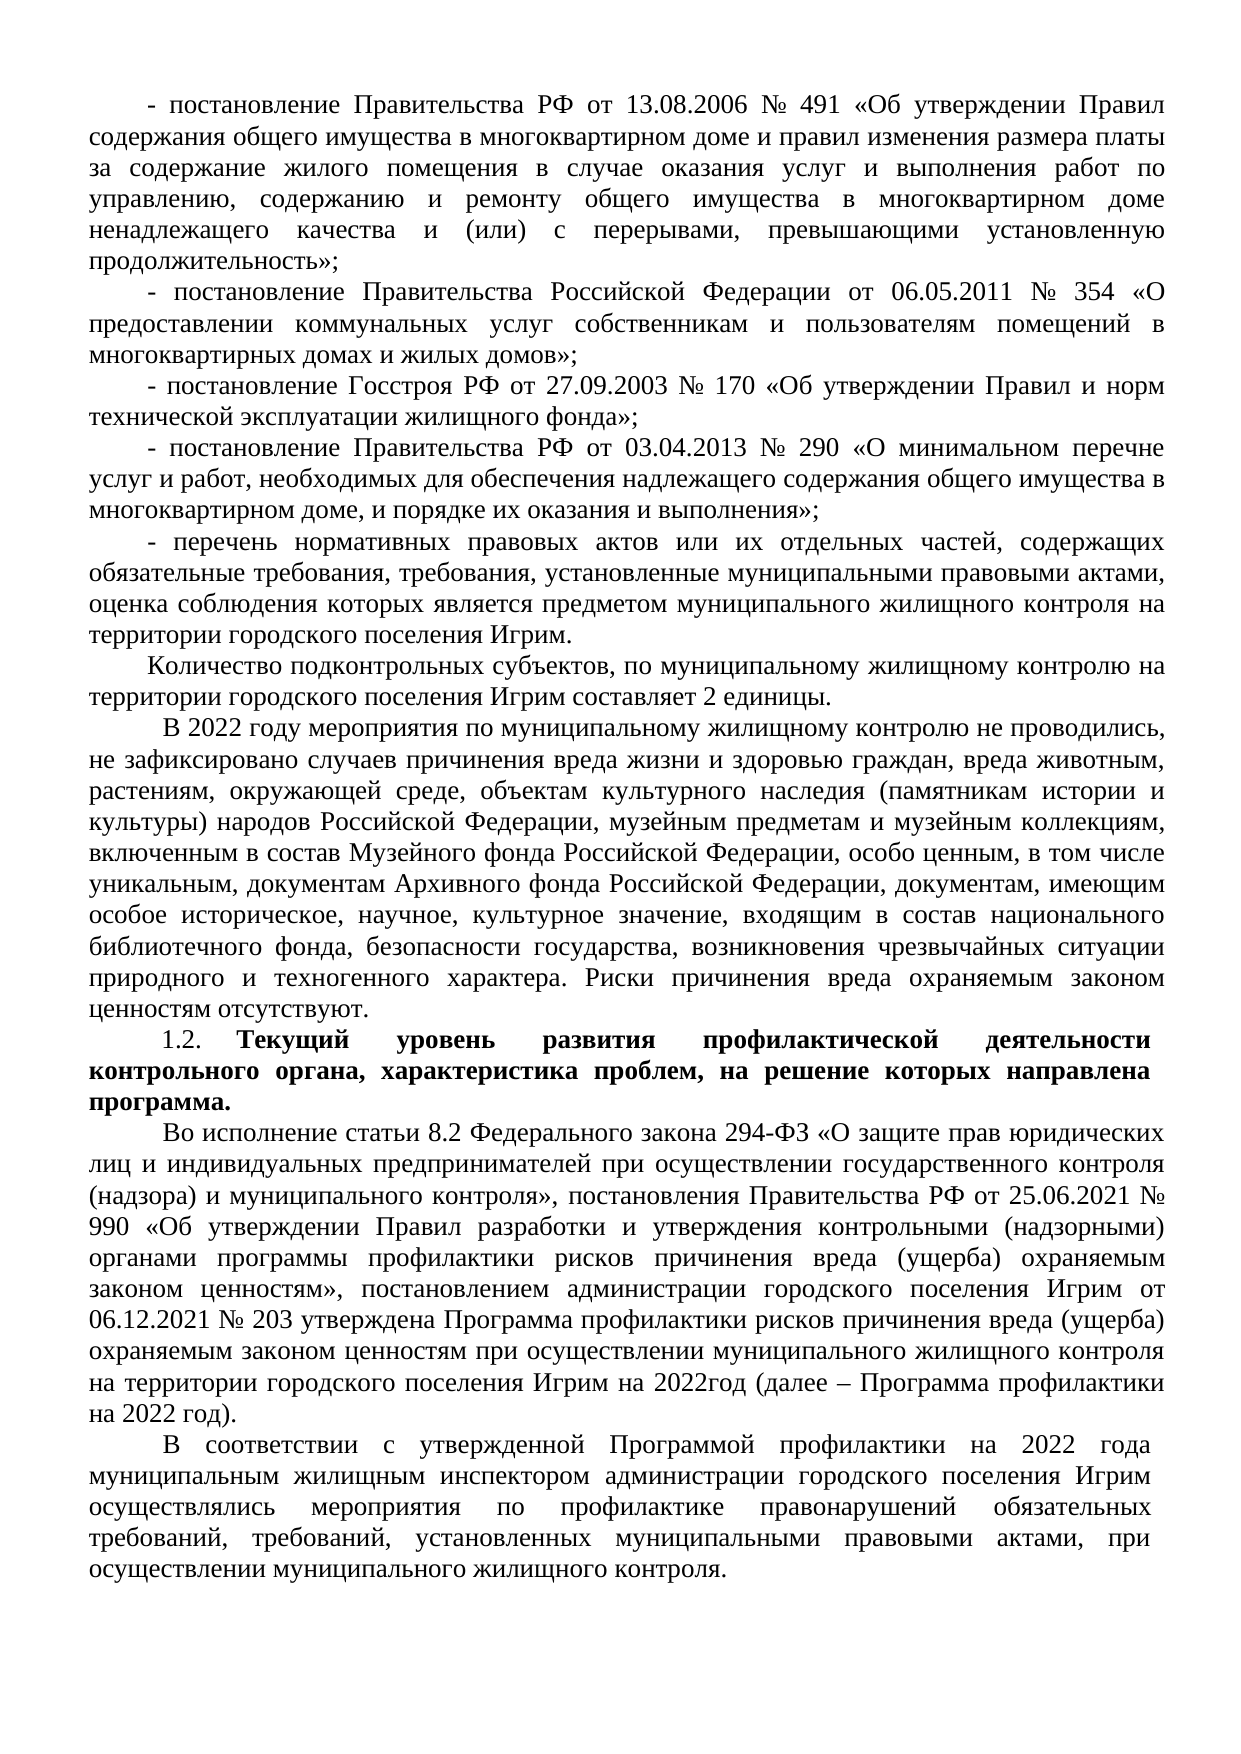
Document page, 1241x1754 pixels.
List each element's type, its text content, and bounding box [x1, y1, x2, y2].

list Во исполнение статьи 8.2 Федерального закона 294-ФЗ «О защите прав юридических лиц и индивидуальных предпринимателей при осуществлении государственного контроля (надзора) и муниципального контроля», постановления Правительства РФ от 25.06.2021 № 990 «Об утверждении Правил разработки и утверждения контрольными (надзорными) органами программы профилактики рисков причинения вреда (ущерба) охраняемым законом ценностям», постановлением администрации городского поселения Игрим от 06.12.2021 № 203 утверждена Программа профилактики рисков причинения вреда (ущерба) охраняемым законом ценностям при осуществлении муниципального жилищного контроля на территории городского поселения Игрим на 2022год (далее – Программа профилактики на 2022 год). [88, 1116, 1166, 1428]
text - постановление Правительства Российской Федерации от 06.05.2011 № 354 «О предоставлении коммунальных услуг собственникам и пользователям помещений в многоквартирных домах и жилых домов»; [88, 276, 1166, 369]
text - постановление Правительства РФ от 13.08.2006 № 491 «Об утверждении Правил содержания общего имущества в многоквартирном доме и правил изменения размера платы за содержание жилого помещения в случае оказания услуг и выполнения работ по управлению, содержанию и ремонту общего имущества в многоквартирном доме ненадлежащего качества и (или) с перерывами, превышающими установленную продолжительность»; [88, 89, 1166, 276]
text В 2022 году мероприятия по муниципальному жилищному контролю не проводились, не зафиксировано случаев причинения вреда жизни и здоровью граждан, вреда животным, растениям, окружающей среде, объектам культурного наследия (памятникам истории и культуры) народов Российской Федерации, музейным предметам и музейным коллекциям, включенным в состав Музейного фонда Российской Федерации, особо ценным, в том числе уникальным, документам Архивного фонда Российской Федерации, документам, имеющим особое историческое, научное, культурное значение, входящим в состав национального библиотечного фонда, безопасности государства, возникновения чрезвычайных ситуации природного и техногенного характера. Риски причинения вреда охраняемым законом ценностям отсутствуют. [88, 712, 1166, 1023]
text - перечень нормативных правовых актов или их отдельных частей, содержащих обязательные требования, требования, установленные муниципальными правовыми актами, оценка соблюдения которых является предметом муниципального жилищного контроля на территории городского поселения Игрим. [88, 525, 1166, 649]
list В соответствии с утвержденной Программой профилактики на 2022 года муниципальным жилищным инспектором администрации городского поселения Игрим осуществлялись мероприятия по профилактике правонарушений обязательных требований, требований, установленных муниципальными правовыми актами, при осуществлении муниципального жилищного контроля. [88, 1428, 1152, 1584]
list Текущий уровень развития профилактической деятельности контрольного органа, характеристика проблем, на решение которых направлена программа. [88, 1023, 1152, 1116]
text - постановление Госстроя РФ от 27.09.2003 № 170 «Об утверждении Правил и норм технической эксплуатации жилищного фонда»; [88, 369, 1166, 431]
text Количество подконтрольных субъектов, по муниципальному жилищному контролю на территории городского поселения Игрим составляет 2 единицы. [88, 649, 1166, 712]
text - постановление Правительства РФ от 03.04.2013 № 290 «О минимальном перечне услуг и работ, необходимых для обеспечения надлежащего содержания общего имущества в многоквартирном доме, и порядке их оказания и выполнения»; [88, 431, 1166, 525]
